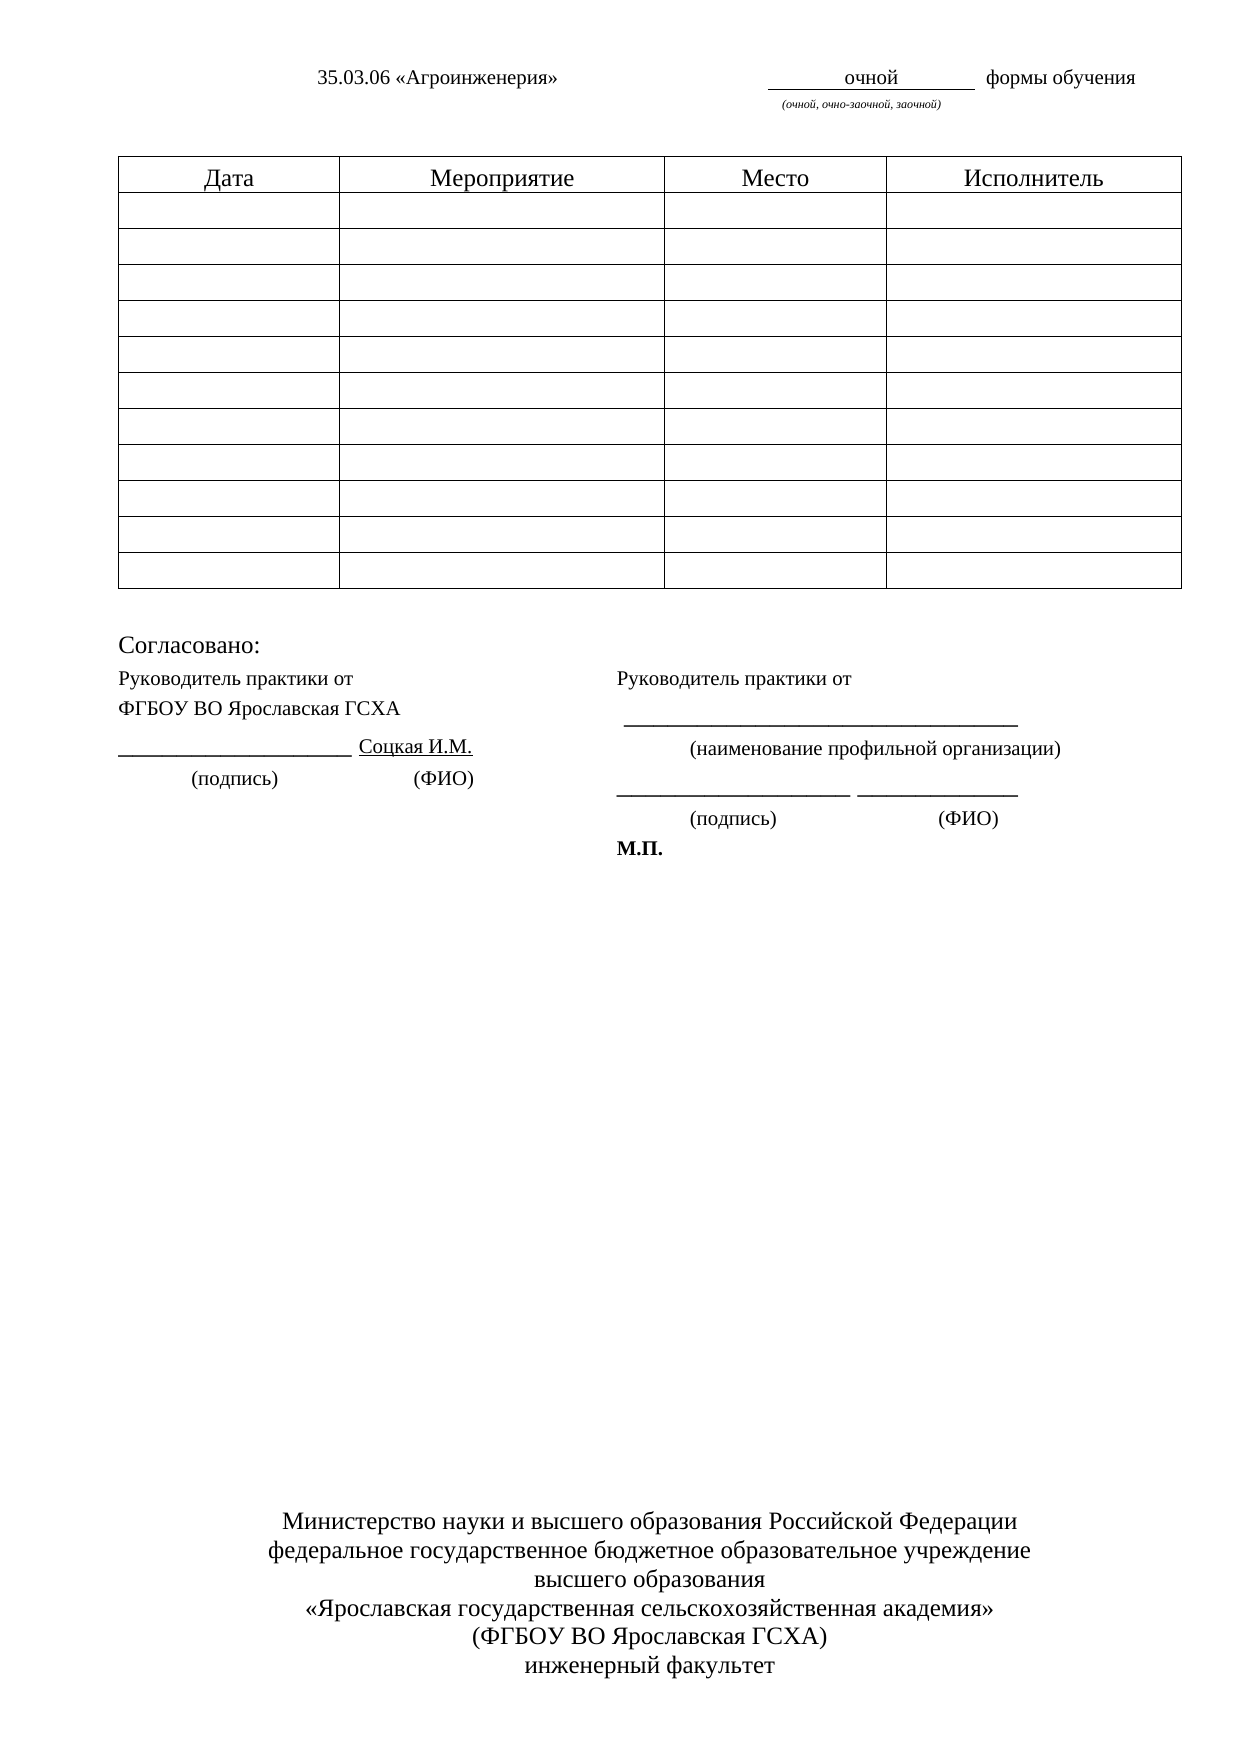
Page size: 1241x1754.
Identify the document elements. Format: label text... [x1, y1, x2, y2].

table_cell [119, 193, 339, 228]
table_cell [665, 301, 886, 336]
text (очной, очно-заочной, заочной) [708, 97, 1181, 121]
table_cell [887, 481, 1181, 516]
table_header Руководитель практики от ___________________________ (наименование профильной организации) ________________ ___________ (подпись) (ФИО) М.П. [605, 659, 1104, 860]
table_cell [119, 409, 339, 444]
table_cell [119, 301, 339, 336]
table_cell [887, 517, 1181, 552]
text (ФГБОУ ВО Ярославская ГСХА) [118, 1621, 1181, 1650]
table_cell [665, 517, 886, 552]
table_cell [887, 373, 1181, 408]
table_cell [340, 553, 664, 588]
table_cell [665, 337, 886, 372]
table_cell [665, 481, 886, 516]
table_cell [340, 481, 664, 516]
table_header формы обучения [975, 59, 1181, 89]
table_header Дата [119, 157, 339, 192]
table_cell [887, 445, 1181, 480]
table_cell [887, 265, 1181, 300]
table_cell [340, 373, 664, 408]
table_header Место [665, 157, 886, 192]
table_cell [887, 193, 1181, 228]
table_cell [340, 517, 664, 552]
table_cell [887, 409, 1181, 444]
table_cell [340, 229, 664, 264]
table_header Мероприятие [340, 157, 664, 192]
table_header Исполнитель [887, 157, 1181, 192]
text федеральное государственное бюджетное образовательное учреждение [118, 1535, 1181, 1564]
table_cell [665, 229, 886, 264]
table_cell [887, 337, 1181, 372]
table_cell [665, 373, 886, 408]
text высшего образования [118, 1564, 1181, 1593]
table_cell [340, 445, 664, 480]
table_cell [665, 445, 886, 480]
table_cell [887, 301, 1181, 336]
table_cell [665, 265, 886, 300]
table_cell [119, 265, 339, 300]
text «Ярославская государственная сельскохозяйственная академия» [118, 1593, 1181, 1621]
table_cell [887, 229, 1181, 264]
table_cell [340, 265, 664, 300]
table_cell [340, 301, 664, 336]
table_cell [119, 373, 339, 408]
table_cell [340, 193, 664, 228]
table_cell [665, 193, 886, 228]
text Министерство науки и высшего образования Российской Федерации [118, 1506, 1181, 1535]
table_cell [119, 517, 339, 552]
table_cell [119, 445, 339, 480]
table_cell [665, 553, 886, 588]
table_cell [119, 229, 339, 264]
text Согласовано: [118, 631, 1181, 659]
table_header 35.03.06 «Агроинженерия» [107, 59, 768, 89]
table_cell [119, 481, 339, 516]
table_header очной [768, 59, 974, 89]
table_cell [340, 337, 664, 372]
table_cell [119, 553, 339, 588]
table_cell [340, 409, 664, 444]
table_cell [887, 553, 1181, 588]
text инженерный факультет [118, 1650, 1181, 1679]
table_cell [119, 337, 339, 372]
table_header Руководитель практики от ФГБОУ ВО Ярославская ГСХА ________________ Соцкая И.М. (подпись) (ФИО) [107, 659, 605, 860]
table_cell [665, 409, 886, 444]
